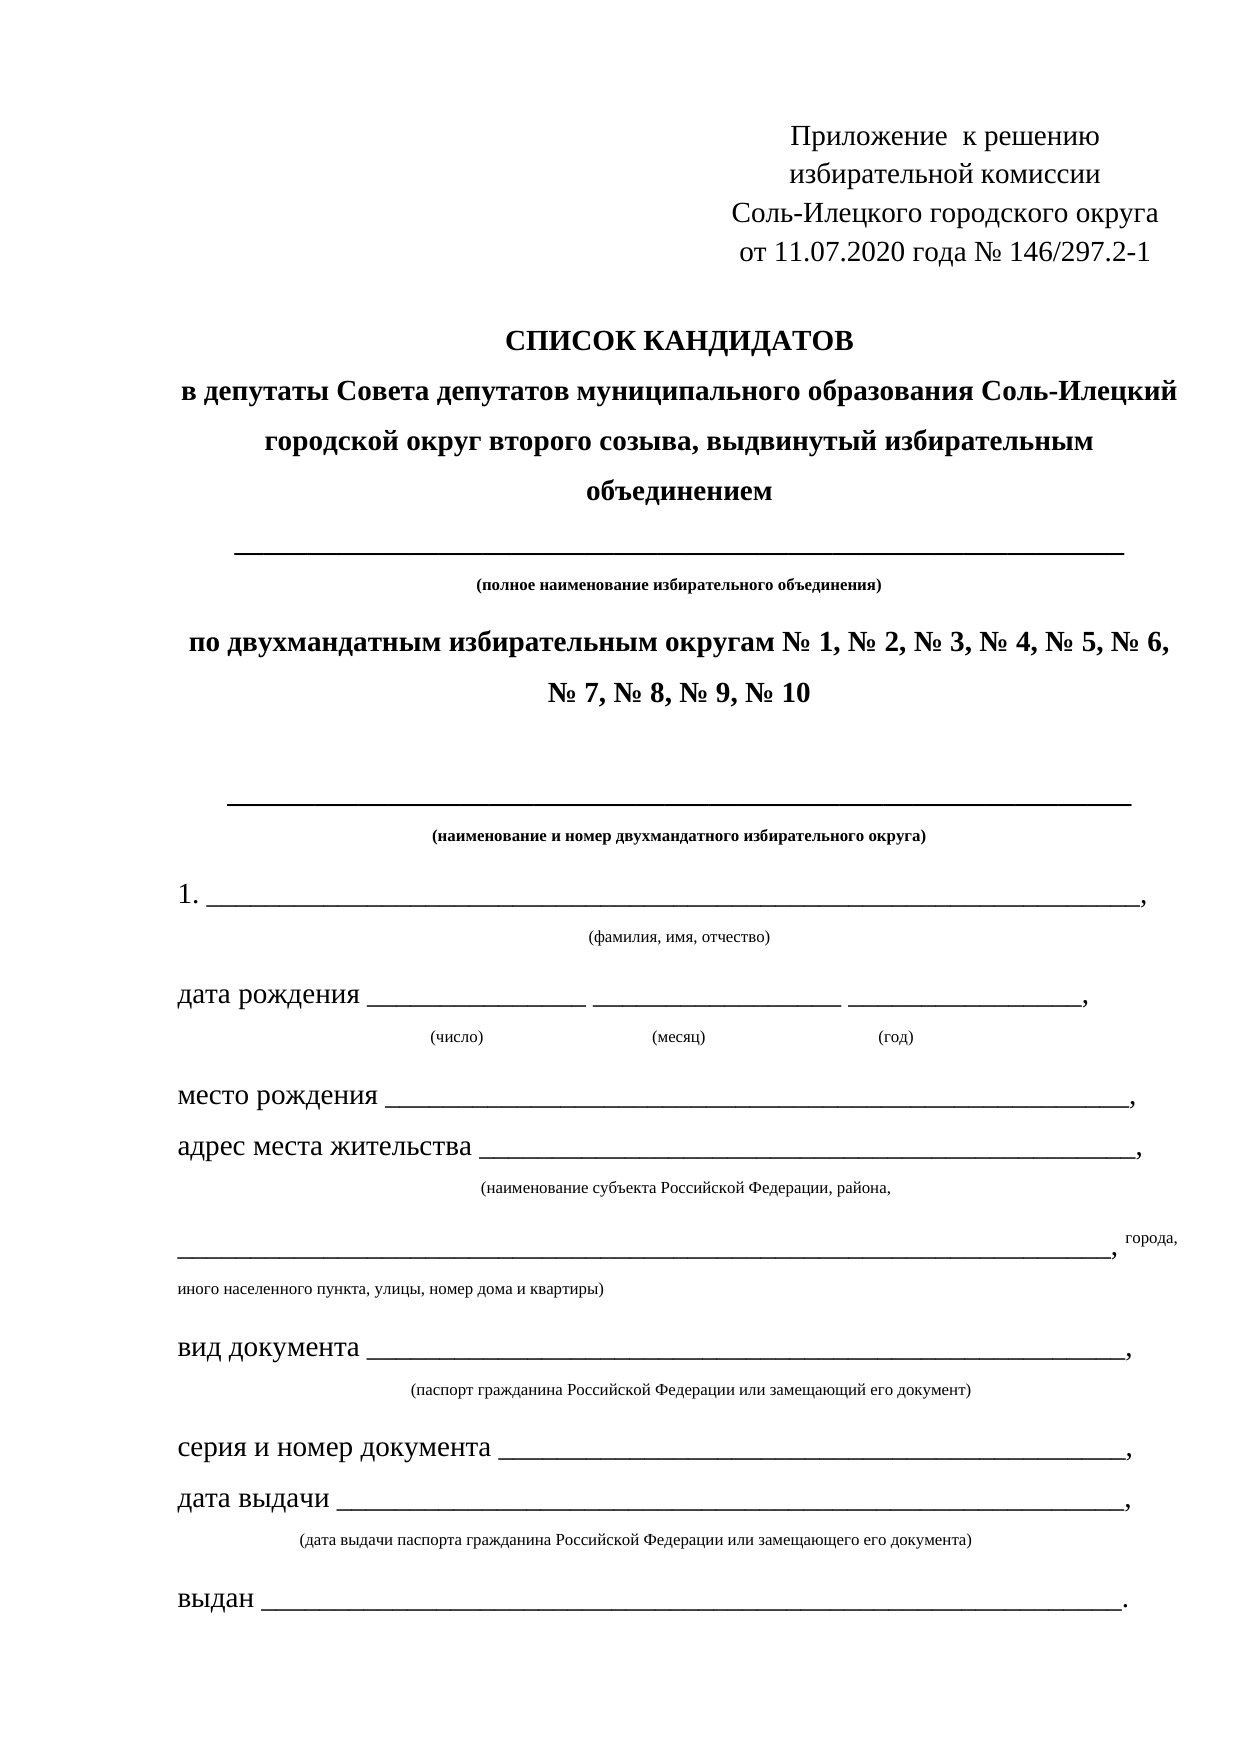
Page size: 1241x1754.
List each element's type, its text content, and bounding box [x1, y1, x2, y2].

text вид документа ____________________________________________________, [177, 1329, 1181, 1362]
text (число) (месяц) (год) [177, 1027, 1181, 1061]
text (наименование и номер двухмандатного избирательного округа) [177, 826, 1181, 859]
text ________________________________________________________________, города, иного населенного пункта, улицы, номер дома и квартиры) [177, 1228, 1181, 1312]
text в депутаты Совета депутатов муниципального образования Соль-Илецкий городской округ второго созыва, выдвинутый избирательным объединением _____________________________________________________________ [177, 373, 1181, 557]
text по двухмандатным избирательным округам № 1, № 2, № 3, № 4, № 5, № 6, № 7, № 8, № 9, № 10 [177, 624, 1181, 708]
text (паспорт гражданина Российской Федерации или замещающий его документ) [177, 1379, 1181, 1413]
text от 11.07.2020 года № 146/297.2-1 [709, 234, 1181, 267]
text 1. ________________________________________________________________, [177, 876, 1181, 909]
text (дата выдачи паспорта гражданина Российской Федерации или замещающего его документа) [177, 1530, 1181, 1564]
text место рождения ___________________________________________________, [177, 1077, 1181, 1111]
text СПИСОК КАНДИДАТОВ [177, 323, 1181, 356]
text Соль-Илецкого городского округа [709, 195, 1181, 229]
text ______________________________________________________________ [177, 775, 1181, 809]
text адрес места жительства _____________________________________________, [177, 1128, 1181, 1161]
text дата рождения _______________ _________________ ________________, [177, 977, 1181, 1010]
text Приложение к решению избирательной комиссии [709, 118, 1181, 190]
text (фамилия, имя, отчество) [177, 926, 1181, 960]
text (наименование субъекта Российской Федерации, района, [177, 1178, 1181, 1211]
text (полное наименование избирательного объединения) [177, 574, 1181, 608]
text серия и номер документа ___________________________________________, [177, 1429, 1181, 1463]
text выдан ___________________________________________________________. [177, 1580, 1181, 1614]
text дата выдачи ______________________________________________________, [177, 1480, 1181, 1513]
